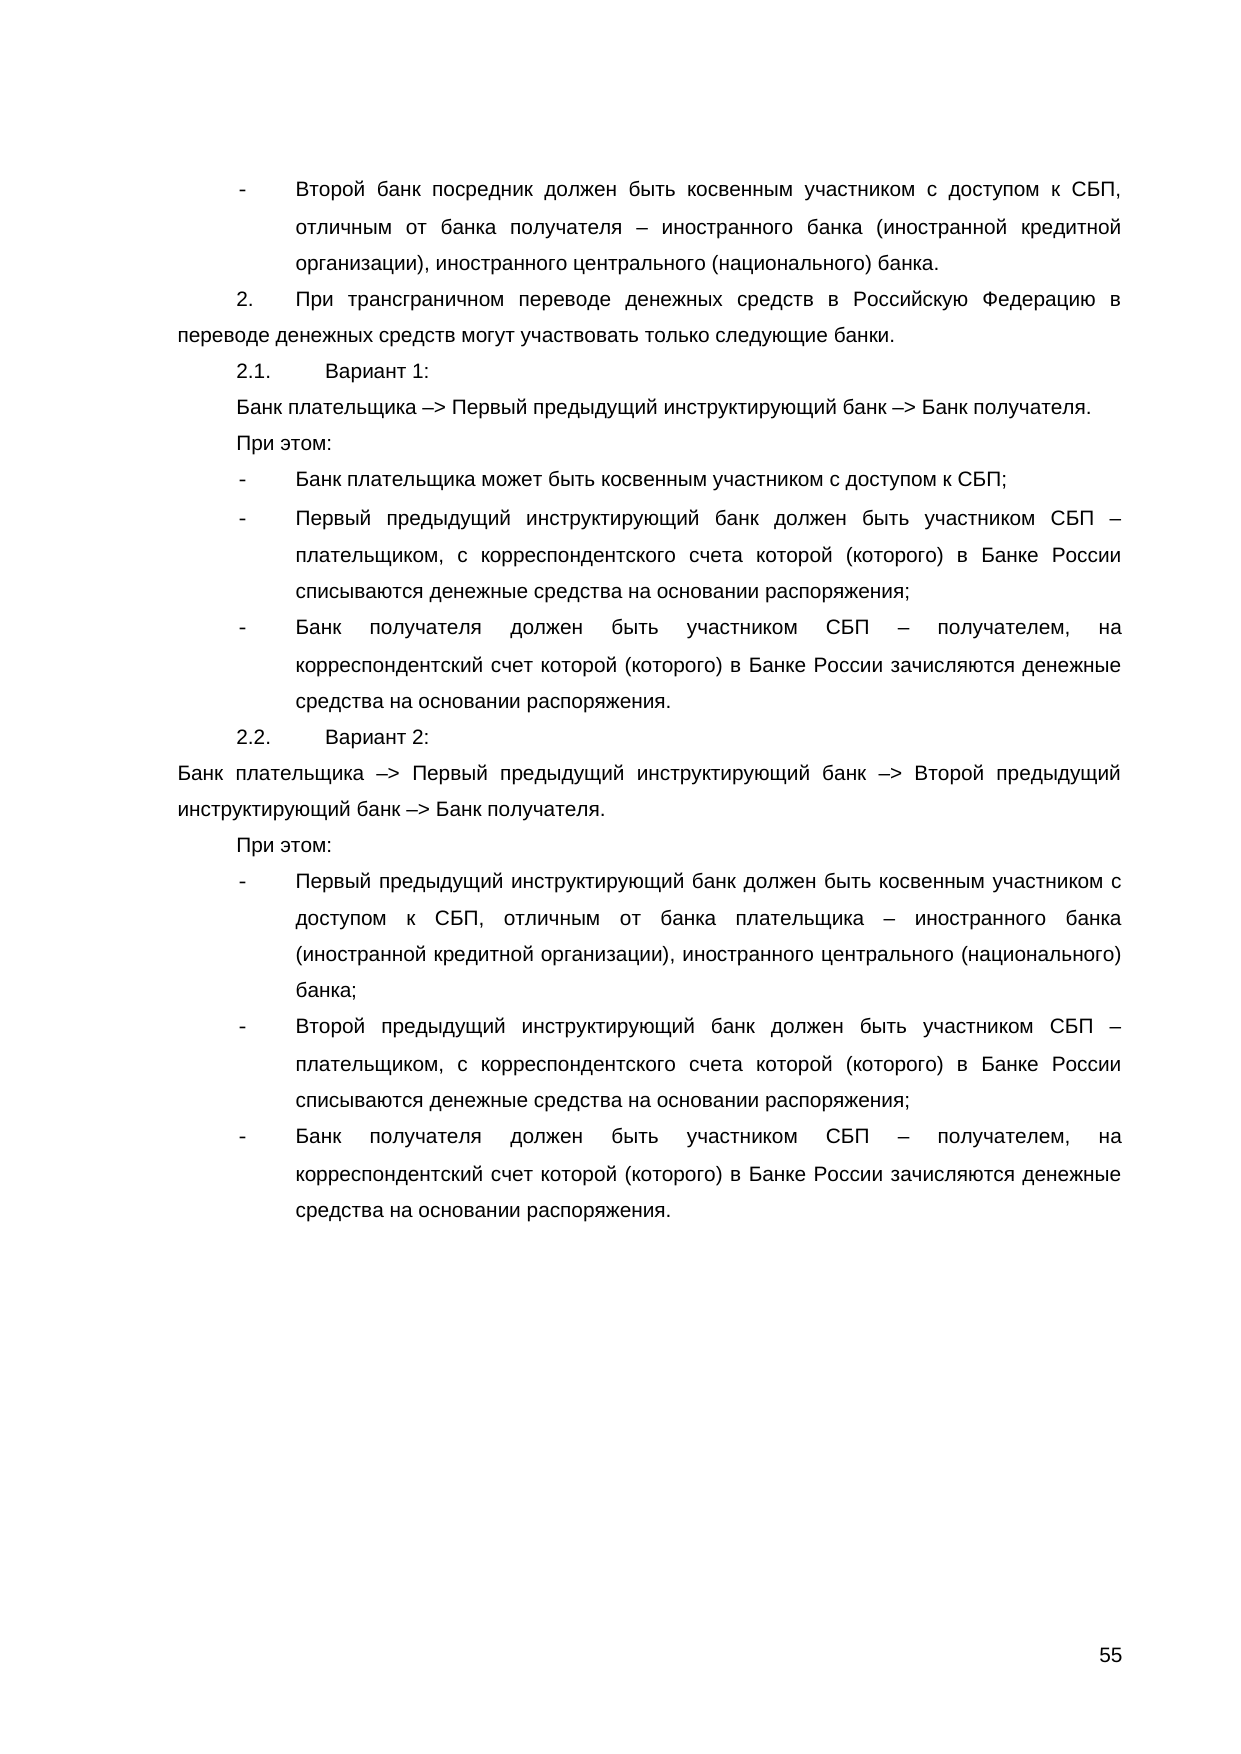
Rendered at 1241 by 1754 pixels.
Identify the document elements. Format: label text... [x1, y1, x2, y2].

list Банк получателя должен быть участником СБП – получателем, на корреспондентский счет которой (которого) в Банке России зачисляются денежные средства на основании распоряжения. [236, 615, 1122, 713]
list При этом: [177, 832, 1122, 856]
list Первый предыдущий инструктирующий банк должен быть косвенным участником с доступом к СБП, отличным от банка плательщика – иностранного банка (иностранной кредитной организации), иностранного центрального (национального) банка; [236, 868, 1122, 1002]
list Банк плательщика может быть косвенным участником с доступом к СБП; [236, 467, 1122, 492]
list При трансграничном переводе денежных средств в Российскую Федерацию в переводе денежных средств могут участвовать только следующие банки. [177, 287, 1122, 347]
list Вариант 1: [177, 359, 1122, 383]
list При этом: [177, 431, 1122, 454]
list Банк получателя должен быть участником СБП – получателем, на корреспондентский счет которой (которого) в Банке России зачисляются денежные средства на основании распоряжения. [236, 1124, 1122, 1221]
list Второй предыдущий инструктирующий банк должен быть участником СБП – плательщиком, с корреспондентского счета которой (которого) в Банке России списываются денежные средства на основании распоряжения; [236, 1014, 1122, 1112]
list Банк плательщика –> Первый предыдущий инструктирующий банк –> Второй предыдущий инструктирующий банк –> Банк получателя. [177, 761, 1122, 821]
list Вариант 2: [177, 725, 1122, 749]
list Второй банк посредник должен быть косвенным участником с доступом к СБП, отличным от банка получателя – иностранного банка (иностранной кредитной организации), иностранного центрального (национального) банка. [236, 177, 1122, 275]
list Банк плательщика –> Первый предыдущий инструктирующий банк –> Банк получателя. [236, 395, 1122, 419]
list Первый предыдущий инструктирующий банк должен быть участником СБП – плательщиком, с корреспондентского счета которой (которого) в Банке России списываются денежные средства на основании распоряжения; [236, 505, 1122, 603]
